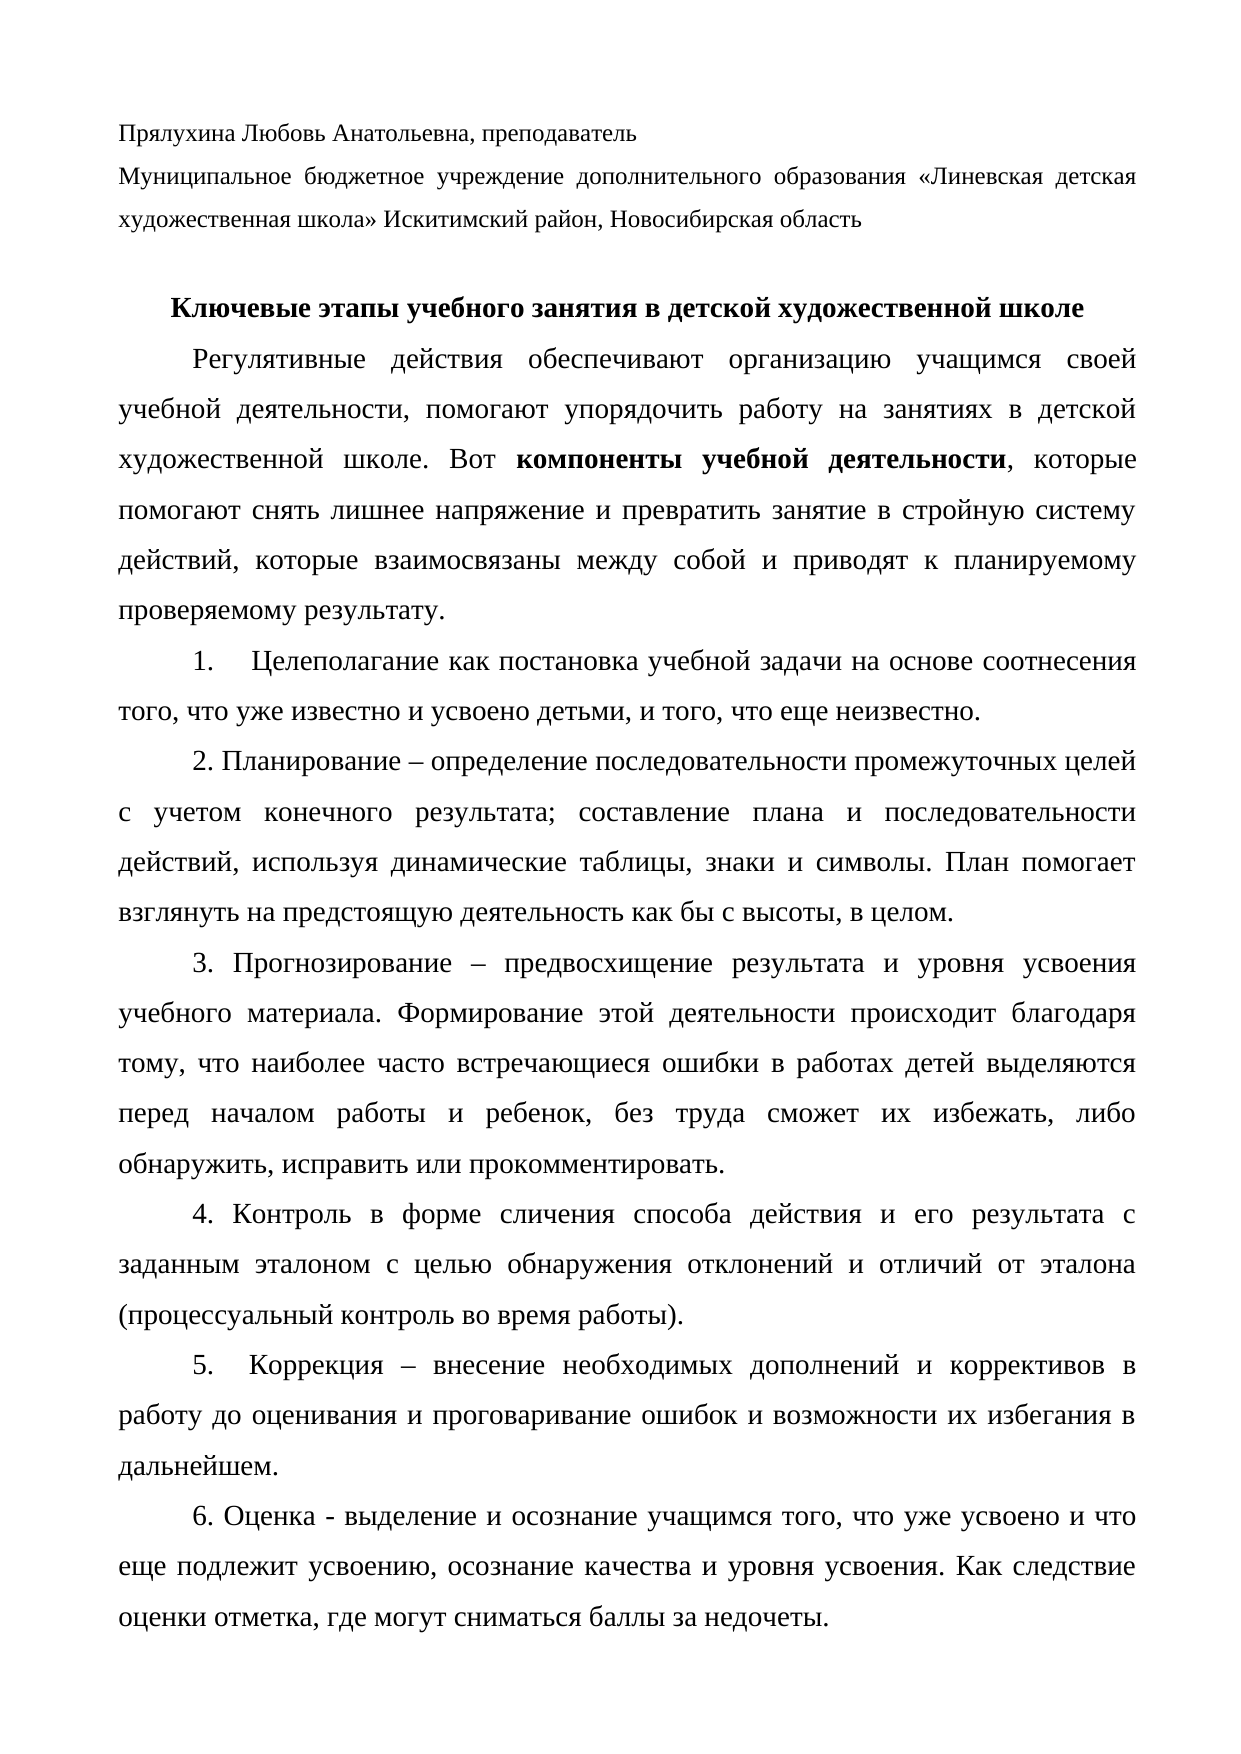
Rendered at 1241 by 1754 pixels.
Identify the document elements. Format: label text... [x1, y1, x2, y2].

text Прялухина Любовь Анатольевна, преподаватель [118, 118, 1137, 147]
text Муниципальное бюджетное учреждение дополнительного образования «Линевская детская художественная школа» Искитимский район, Новосибирская область [118, 161, 1137, 233]
text Регулятивные действия обеспечивают организацию учащимся своей учебной деятельности, помогают упорядочить работу на занятиях в детской художественной школе. Вот компоненты учебной деятельности, которые помогают снять лишнее напряжение и превратить занятие в стройную систему действий, которые взаимосвязаны между собой и приводят к планируемому проверяемому результату. [118, 341, 1137, 626]
text 6. Оценка - выделение и осознание учащимся того, что уже усвоено и что еще подлежит усвоению, осознание качества и уровня усвоения. Как следствие оценки отметка, где могут сниматься баллы за недочеты. [118, 1498, 1137, 1632]
text 5. Коррекция – внесение необходимых дополнений и коррективов в работу до оценивания и проговаривание ошибок и возможности их избегания в дальнейшем. [118, 1347, 1137, 1481]
text 3. Прогнозирование – предвосхищение результата и уровня усвоения учебного материала. Формирование этой деятельности происходит благодаря тому, что наиболее часто встречающиеся ошибки в работах детей выделяются перед началом работы и ребенок, без труда сможет их избежать, либо обнаружить, исправить или прокомментировать. [118, 945, 1137, 1179]
text 4. Контроль в форме сличения способа действия и его результата с заданным эталоном с целью обнаружения отклонений и отличий от эталона (процессуальный контроль во время работы). [118, 1196, 1137, 1330]
text 2. Планирование – определение последовательности промежуточных целей с учетом конечного результата; составление плана и последовательности действий, используя динамические таблицы, знаки и символы. План помогает взглянуть на предстоящую деятельность как бы с высоты, в целом. [118, 743, 1137, 928]
list Целеполагание как постановка учебной задачи на основе соотнесения того, что уже известно и усвоено детьми, и того, что еще неизвестно. [118, 643, 1137, 727]
text Ключевые этапы учебного занятия в детской художественной школе [118, 291, 1137, 324]
